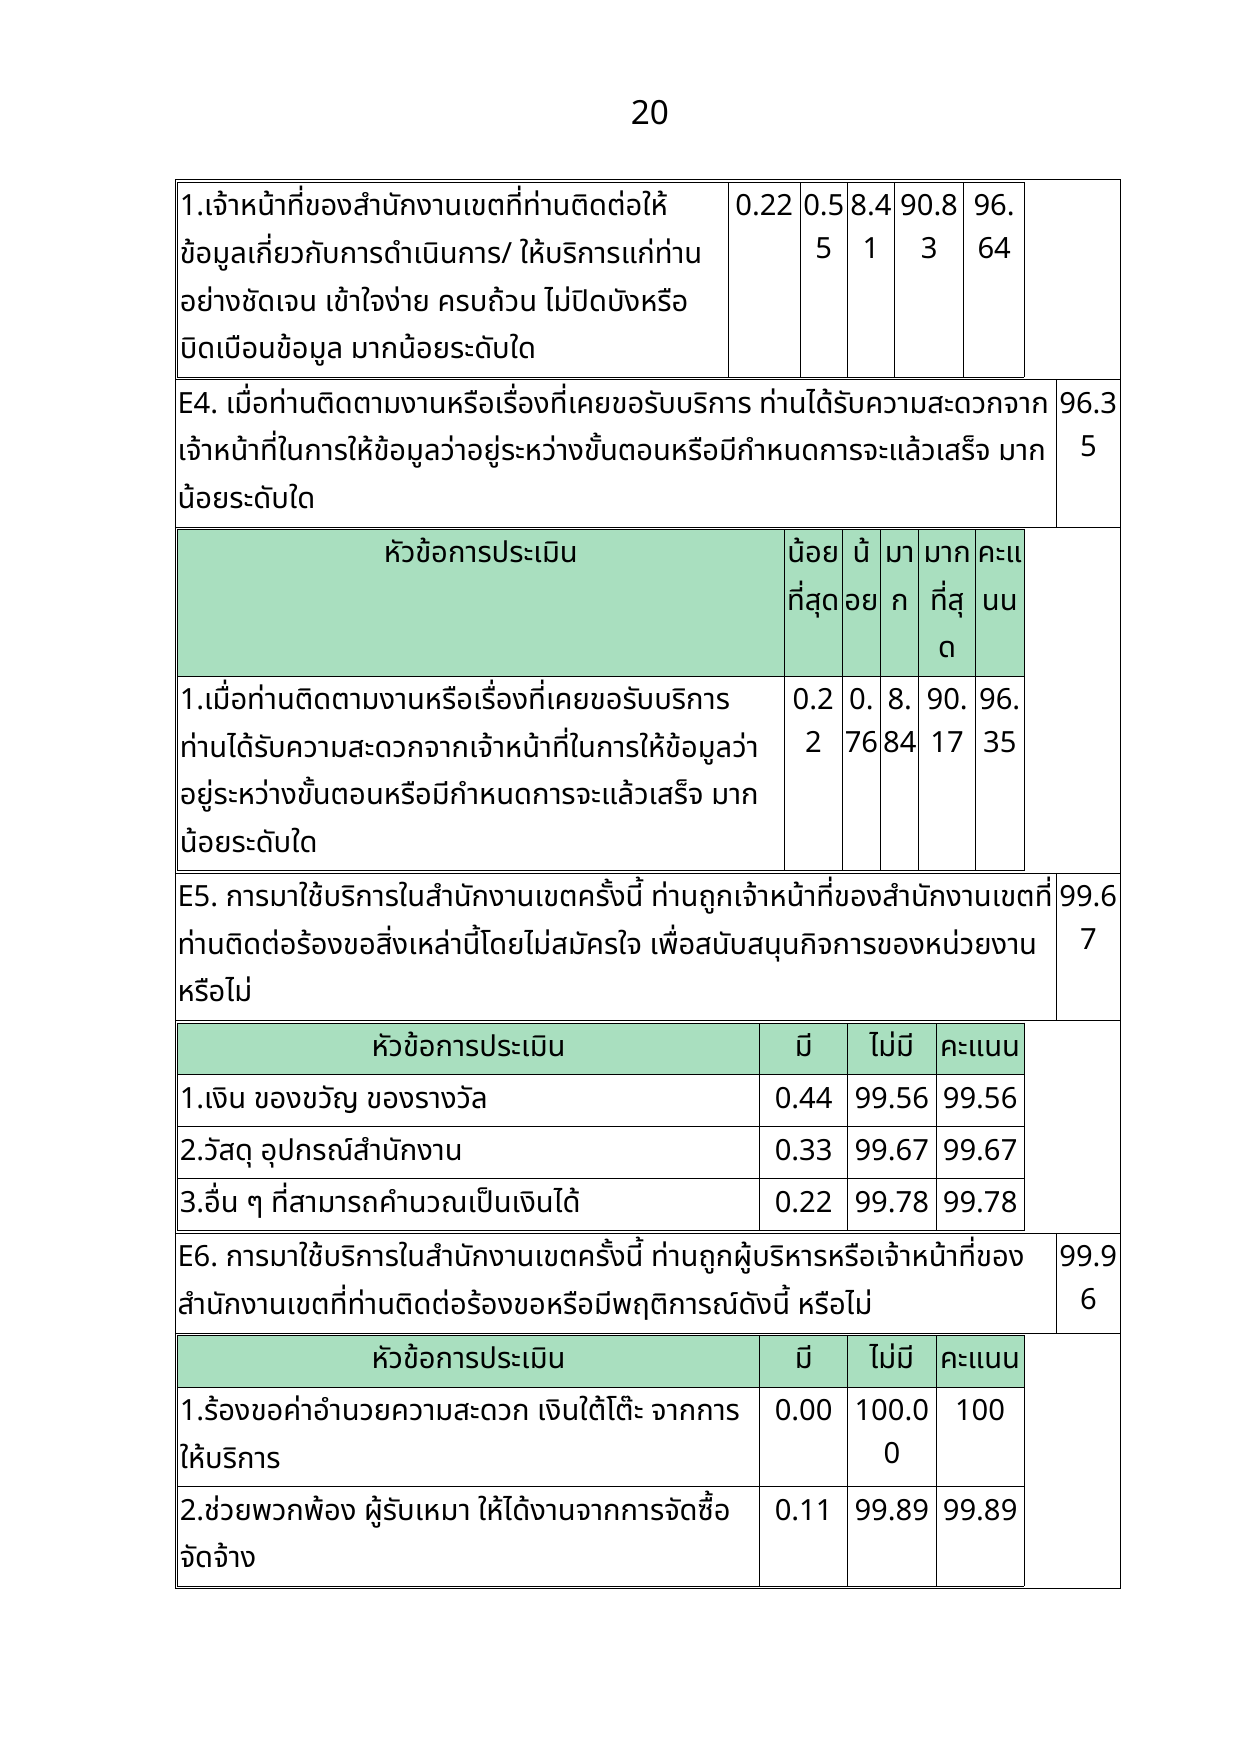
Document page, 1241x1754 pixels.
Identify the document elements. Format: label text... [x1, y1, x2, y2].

table_cell E6. การมาใช้บริการในสำนักงานเขตครั้งนี้ ท่านถูกผู้บริหารหรือเจ้าหน้าที่ของสำนักงานเขตที่ท่านติดต่อร้องขอหรือมีพฤติการณ์ดังนี้ หรือไม่ [176, 1234, 1056, 1332]
table_cell E4. เมื่อท่านติดตามงานหรือเรื่องที่เคยขอรับบริการ ท่านได้รับความสะดวกจากเจ้าหน้าที่ในการให้ข้อมูลว่าอยู่ระหว่างขั้นตอนหรือมีกำหนดการจะแล้วเสร็จ มากน้อยระดับใด [176, 380, 1056, 526]
table_cell 99.96 [1057, 1234, 1120, 1332]
table_cell [176, 1021, 1120, 1233]
table_cell [176, 180, 1120, 379]
table_cell [176, 528, 1120, 873]
table_cell E5. การมาใช้บริการในสำนักงานเขตครั้งนี้ ท่านถูกเจ้าหน้าที่ของสำนักงานเขตที่ท่านติดต่อร้องขอสิ่งเหล่านี้โดยไม่สมัครใจ เพื่อสนับสนุนกิจการของหน่วยงาน หรือไม่ [176, 874, 1056, 1020]
table_cell [176, 1334, 1120, 1588]
table_cell 96.35 [1057, 380, 1120, 526]
table_cell 99.67 [1057, 874, 1120, 1020]
